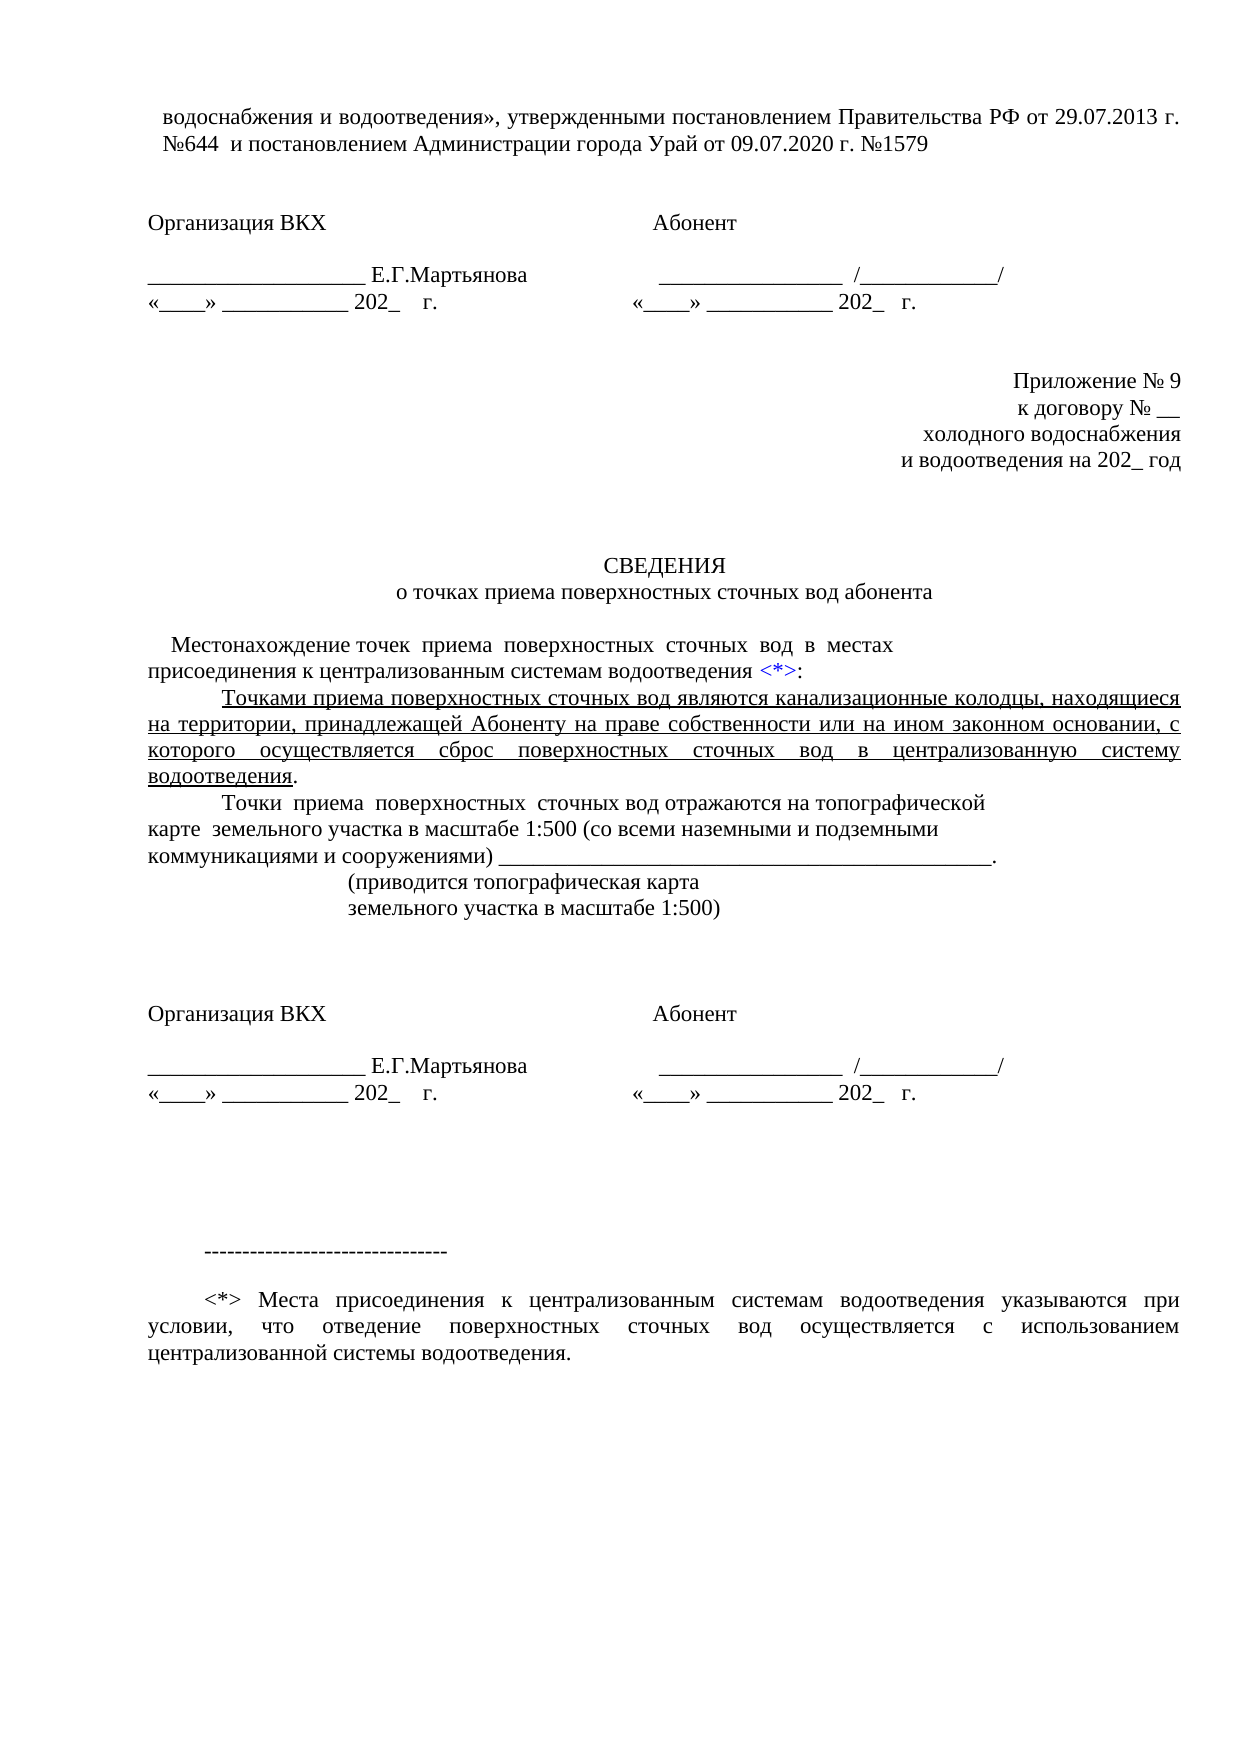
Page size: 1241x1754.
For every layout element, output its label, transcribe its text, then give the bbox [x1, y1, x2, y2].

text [162, 103, 1181, 156]
text -------------------------------- [148, 1237, 1181, 1263]
text ___________________ Е.Г.Мартьянова ________________ /____________/ [148, 262, 1181, 288]
text Точками приема поверхностных сточных вод являются канализационные колодцы, находящиеся на территории, принадлежащей Абоненту на праве собственности или на ином законном основании, с которого осуществляется сброс поверхностных сточных вод в централизованную систему водоотведения. [148, 760, 1181, 789]
text присоединения к централизованным системам водоотведения <*>: [148, 657, 1181, 683]
text <*> Места присоединения к централизованным системам водоотведения указываются при условии, что отведение поверхностных сточных вод осуществляется с использованием централизованной системы водоотведения. [148, 1286, 1181, 1365]
text «____» ___________ 202_ г. «____» ___________ 202_ г. [148, 288, 1181, 314]
text и водоотведения на 202_ год [148, 446, 1181, 473]
text карте земельного участка в масштабе 1:500 (со всеми наземными и подземными [148, 815, 1181, 842]
text Точками приема поверхностных сточных вод являются канализационные колодцы, находящиеся на территории, принадлежащей Абоненту на праве собственности или на ином законном основании, с которого осуществляется сброс поверхностных сточных вод в централизованную систему водоотведения. [148, 683, 1181, 733]
text к договору № __ [148, 394, 1181, 420]
text «____» ___________ 202_ г. «____» ___________ 202_ г. [148, 1079, 1181, 1105]
text Приложение № 9 [148, 367, 1181, 394]
text Точками приема поверхностных сточных вод являются канализационные колодцы, находящиеся на территории, принадлежащей Абоненту на праве собственности или на ином законном основании, с которого осуществляется сброс поверхностных сточных вод в централизованную систему водоотведения. [148, 734, 1181, 759]
text Местонахождение точек приема поверхностных сточных вод в местах [148, 631, 1181, 657]
text Точки приема поверхностных сточных вод отражаются на топографической [148, 789, 1181, 815]
text ___________________ Е.Г.Мартьянова ________________ /____________/ [148, 1052, 1181, 1079]
text Организация ВКХ Абонент [148, 1000, 1181, 1026]
text земельного участка в масштабе 1:500) [148, 894, 1181, 921]
text о точках приема поверхностных сточных вод абонента [148, 578, 1181, 604]
text Организация ВКХ Абонент [148, 209, 1181, 235]
text СВЕДЕНИЯ [148, 552, 1181, 578]
text коммуникациями и сооружениями) ___________________________________________. [148, 842, 1181, 868]
text (приводится топографическая карта [148, 868, 1181, 894]
text холодного водоснабжения [148, 420, 1181, 446]
